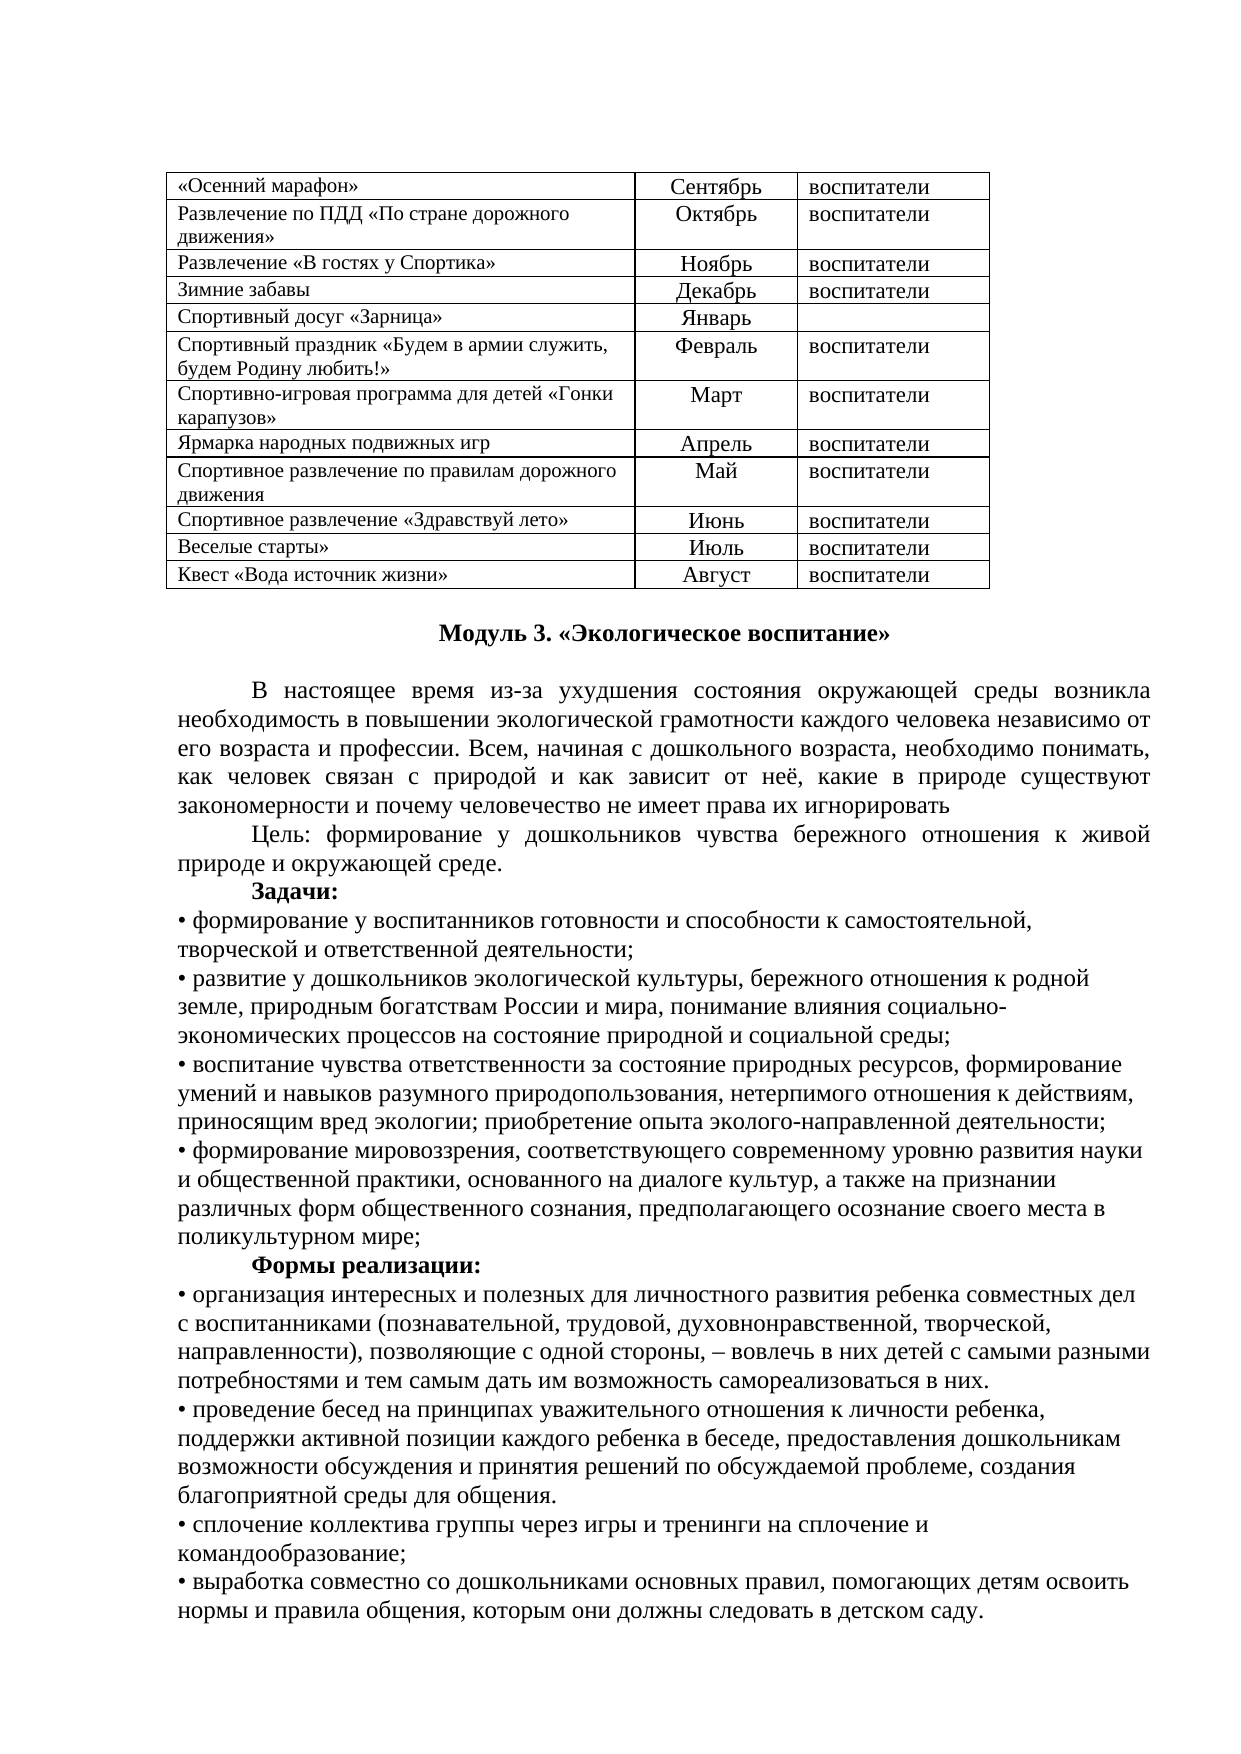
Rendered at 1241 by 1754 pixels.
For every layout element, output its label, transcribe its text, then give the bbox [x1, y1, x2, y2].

table_cell Спортивно-игровая программа для детей «Гонки карапузов» [167, 381, 634, 429]
text В настоящее время из-за ухудшения состояния окружающей среды возникла необходимость в повышении экологической грамотности каждого человека независимо от его возраста и профессии. Всем, начиная с дошкольного возраста, необходимо понимать, как человек связан с природой и как зависит от неё, какие в природе существуют закономерности и почему человечество не имеет права их игнорировать [177, 675, 1152, 819]
table_cell Спортивный праздник «Будем в армии служить, будем Родину любить!» [167, 332, 634, 380]
table_cell Квест «Вода источник жизни» [167, 561, 634, 588]
table_cell Ноябрь [636, 250, 797, 276]
text Цель: формирование у дошкольников чувства бережного отношения к живой природе и окружающей среде. [177, 819, 1152, 876]
table_cell Май [636, 458, 797, 506]
table_cell Январь [636, 304, 797, 331]
text • развитие у дошкольников экологической культуры, бережного отношения к родной земле, природным богатствам России и мира, понимание влияния социально-экономических процессов на состояние природной и социальной среды; [177, 963, 1152, 1049]
table_cell Развлечение по ПДД «По стране дорожного движения» [167, 200, 634, 248]
table_cell Март [636, 381, 797, 429]
text Модуль 3. «Экологическое воспитание» [177, 618, 1152, 646]
table_cell Веселые старты» [167, 534, 634, 560]
table_cell Октябрь [636, 200, 797, 248]
table_cell Зимние забавы [167, 277, 634, 303]
table_cell [798, 304, 989, 331]
table_cell воспитатели [798, 332, 989, 380]
table_cell воспитатели [798, 507, 989, 533]
text Формы реализации: [177, 1250, 1152, 1279]
table_cell воспитатели [798, 200, 989, 248]
text • проведение бесед на принципах уважительного отношения к личности ребенка, поддержки активной позиции каждого ребенка в беседе, предоставления дошкольникам возможности обсуждения и принятия решений по обсуждаемой проблеме, создания благоприятной среды для общения. [177, 1394, 1152, 1509]
table_cell Ярмарка народных подвижных игр [167, 430, 634, 456]
table_cell Август [636, 561, 797, 588]
table_cell Июнь [636, 507, 797, 533]
text • организация интересных и полезных для личностного развития ребенка совместных дел с воспитанниками (познавательной, трудовой, духовнонравственной, творческой, направленности), позволяющие с одной стороны, – вовлечь в них детей с самыми разными потребностями и тем самым дать им возможность самореализоваться в них. [177, 1279, 1152, 1394]
table_header воспитатели [798, 173, 989, 199]
table_cell Февраль [636, 332, 797, 380]
text • формирование у воспитанников готовности и способности к самостоятельной, творческой и ответственной деятельности; [177, 905, 1152, 963]
table_cell воспитатели [798, 430, 989, 456]
table_cell Декабрь [636, 277, 797, 303]
table_cell воспитатели [798, 250, 989, 276]
table_cell воспитатели [798, 534, 989, 560]
text • воспитание чувства ответственности за состояние природных ресурсов, формирование умений и навыков разумного природопользования, нетерпимого отношения к действиям, приносящим вред экологии; приобретение опыта эколого-направленной деятельности; [177, 1049, 1152, 1135]
table_cell воспитатели [798, 561, 989, 588]
text Задачи: [177, 876, 1152, 905]
text • выработка совместно со дошкольниками основных правил, помогающих детям освоить нормы и правила общения, которым они должны следовать в детском саду. [177, 1566, 1152, 1624]
table_cell Апрель [636, 430, 797, 456]
table_cell Развлечение «В гостях у Спортика» [167, 250, 634, 276]
table_cell Спортивное развлечение по правилам дорожного движения [167, 458, 634, 506]
table_cell Спортивное развлечение «Здравствуй лето» [167, 507, 634, 533]
text • сплочение коллектива группы через игры и тренинги на сплочение и командообразование; [177, 1509, 1152, 1566]
table_header Сентябрь [636, 173, 797, 199]
text • формирование мировоззрения, соответствующего современному уровню развития науки и общественной практики, основанного на диалоге культур, а также на признании различных форм общественного сознания, предполагающего осознание своего места в поликультурном мире; [177, 1135, 1152, 1250]
table_cell воспитатели [798, 458, 989, 506]
table_header «Осенний марафон» [167, 173, 634, 199]
table_cell воспитатели [798, 277, 989, 303]
table_cell Спортивный досуг «Зарница» [167, 304, 634, 331]
table_cell воспитатели [798, 381, 989, 429]
table_cell Июль [636, 534, 797, 560]
